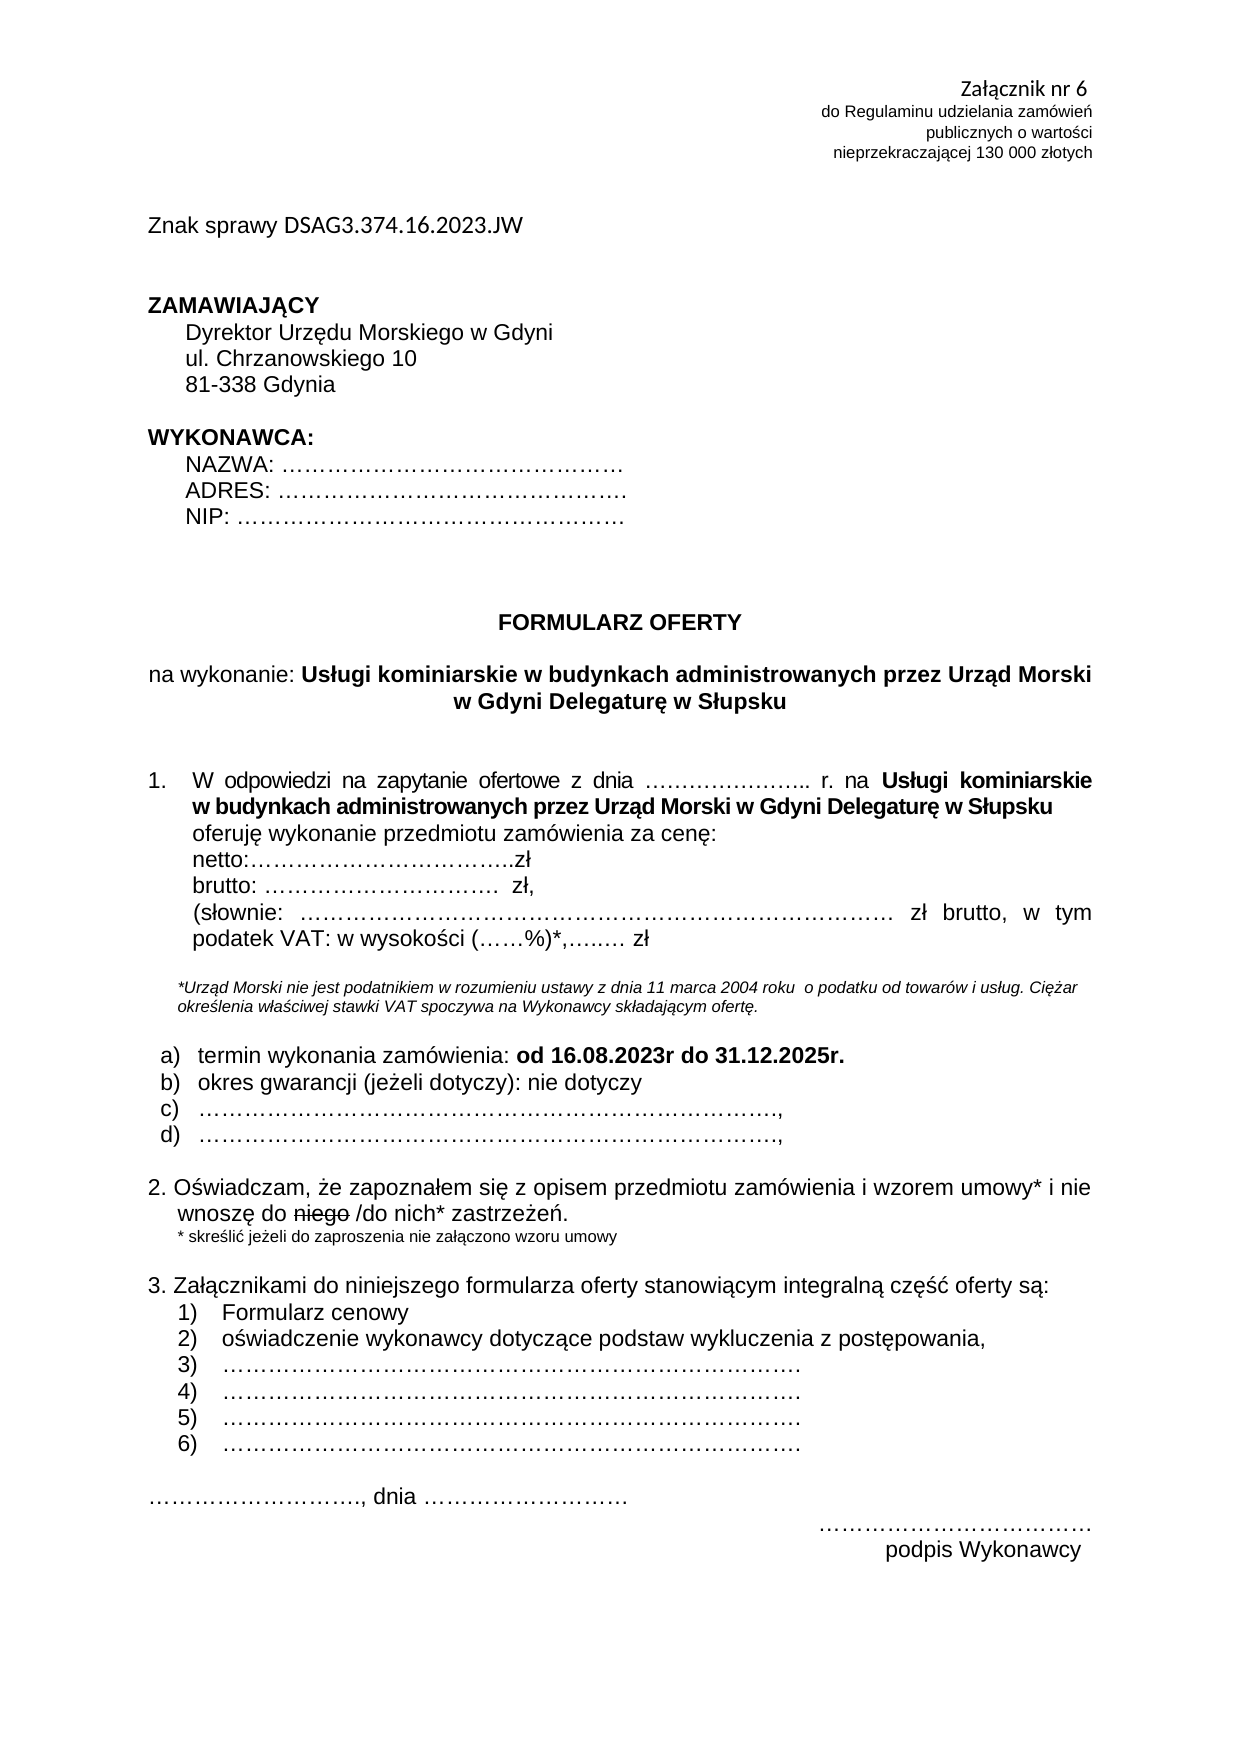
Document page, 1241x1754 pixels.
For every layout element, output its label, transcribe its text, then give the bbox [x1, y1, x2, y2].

text 81-338 Gdynia [185, 371, 1092, 398]
text ZAMAWIAJĄCY [148, 292, 1092, 319]
list …………………………………………………………………., [160, 1095, 1092, 1121]
list …………………………………………………………………. [177, 1430, 1092, 1457]
text ………………………., dnia ……………………… [148, 1483, 1092, 1509]
text * skreślić jeżeli do zaproszenia nie załączono wzoru umowy [177, 1227, 1092, 1246]
text ul. Chrzanowskiego 10 [185, 345, 1092, 371]
text *Urząd Morski nie jest podatnikiem w rozumieniu ustawy z dnia 11 marca 2004 roku o podatku od towarów i usług. Ciężar określenia właściwej stawki VAT spoczywa na Wykonawcy składającym ofertę. [177, 978, 1092, 1016]
text FORMULARZ OFERTY [148, 609, 1092, 635]
text (słownie: …………………………………………………………………… zł brutto, w tym podatek VAT: w wysokości (……%)*,…..… zł [177, 898, 1092, 951]
text brutto: …………………………. zł, [192, 872, 1092, 898]
text NAZWA: ……………………………………… [185, 451, 1092, 477]
list oświadczenie wykonawcy dotyczące podstaw wykluczenia z postępowania, [177, 1325, 1092, 1351]
text na wykonanie: Usługi kominiarskie w budynkach administrowanych przez Urząd Morski w Gdyni Delegaturę w Słupsku [148, 661, 1092, 714]
text oferuję wykonanie przedmiotu zamówienia za cenę: [148, 819, 1092, 846]
text 3. Załącznikami do niniejszego formularza oferty stanowiącym integralną część oferty są: [148, 1272, 1092, 1299]
text WYKONAWCA: [148, 424, 1092, 451]
list …………………………………………………………………., [160, 1121, 1092, 1148]
list W odpowiedzi na zapytanie ofertowe z dnia ………………….. r. na Usługi kominiarskie w budynkach administrowanych przez Urząd Morski w Gdyni Delegaturę w Słupsku [148, 767, 1092, 819]
text netto:……………………………..zł [192, 846, 1092, 872]
list …………………………………………………………………. [177, 1378, 1092, 1404]
list Formularz cenowy [177, 1299, 1092, 1325]
list termin wykon zamówienia: od 16.08.2023r do 31.12.2025r. [160, 1042, 1092, 1069]
text Znak sprawy DSAG3.374.16.2023.JW [148, 209, 1092, 240]
text ADRES: ………………………………………. NIP: …………………………………………… [185, 477, 1092, 529]
list …………………………………………………………………. [177, 1404, 1092, 1430]
list okres gwarancji (jeżeli dotyczy): nie dotyczy [160, 1069, 1092, 1095]
text 2. Oświadczam, że zapoznałem się z opisem przedmiotu zamówienia i wzorem umowy* i nie wnoszę do niego /do nich* zastrzeżeń. [148, 1174, 1092, 1227]
text Dyrektor Urzędu Morskiego w Gdyni [185, 319, 1092, 345]
text ……………………………… [148, 1509, 1092, 1536]
list …………………………………………………………………. [177, 1351, 1092, 1378]
text podpis Wykonawcy [148, 1536, 1092, 1562]
